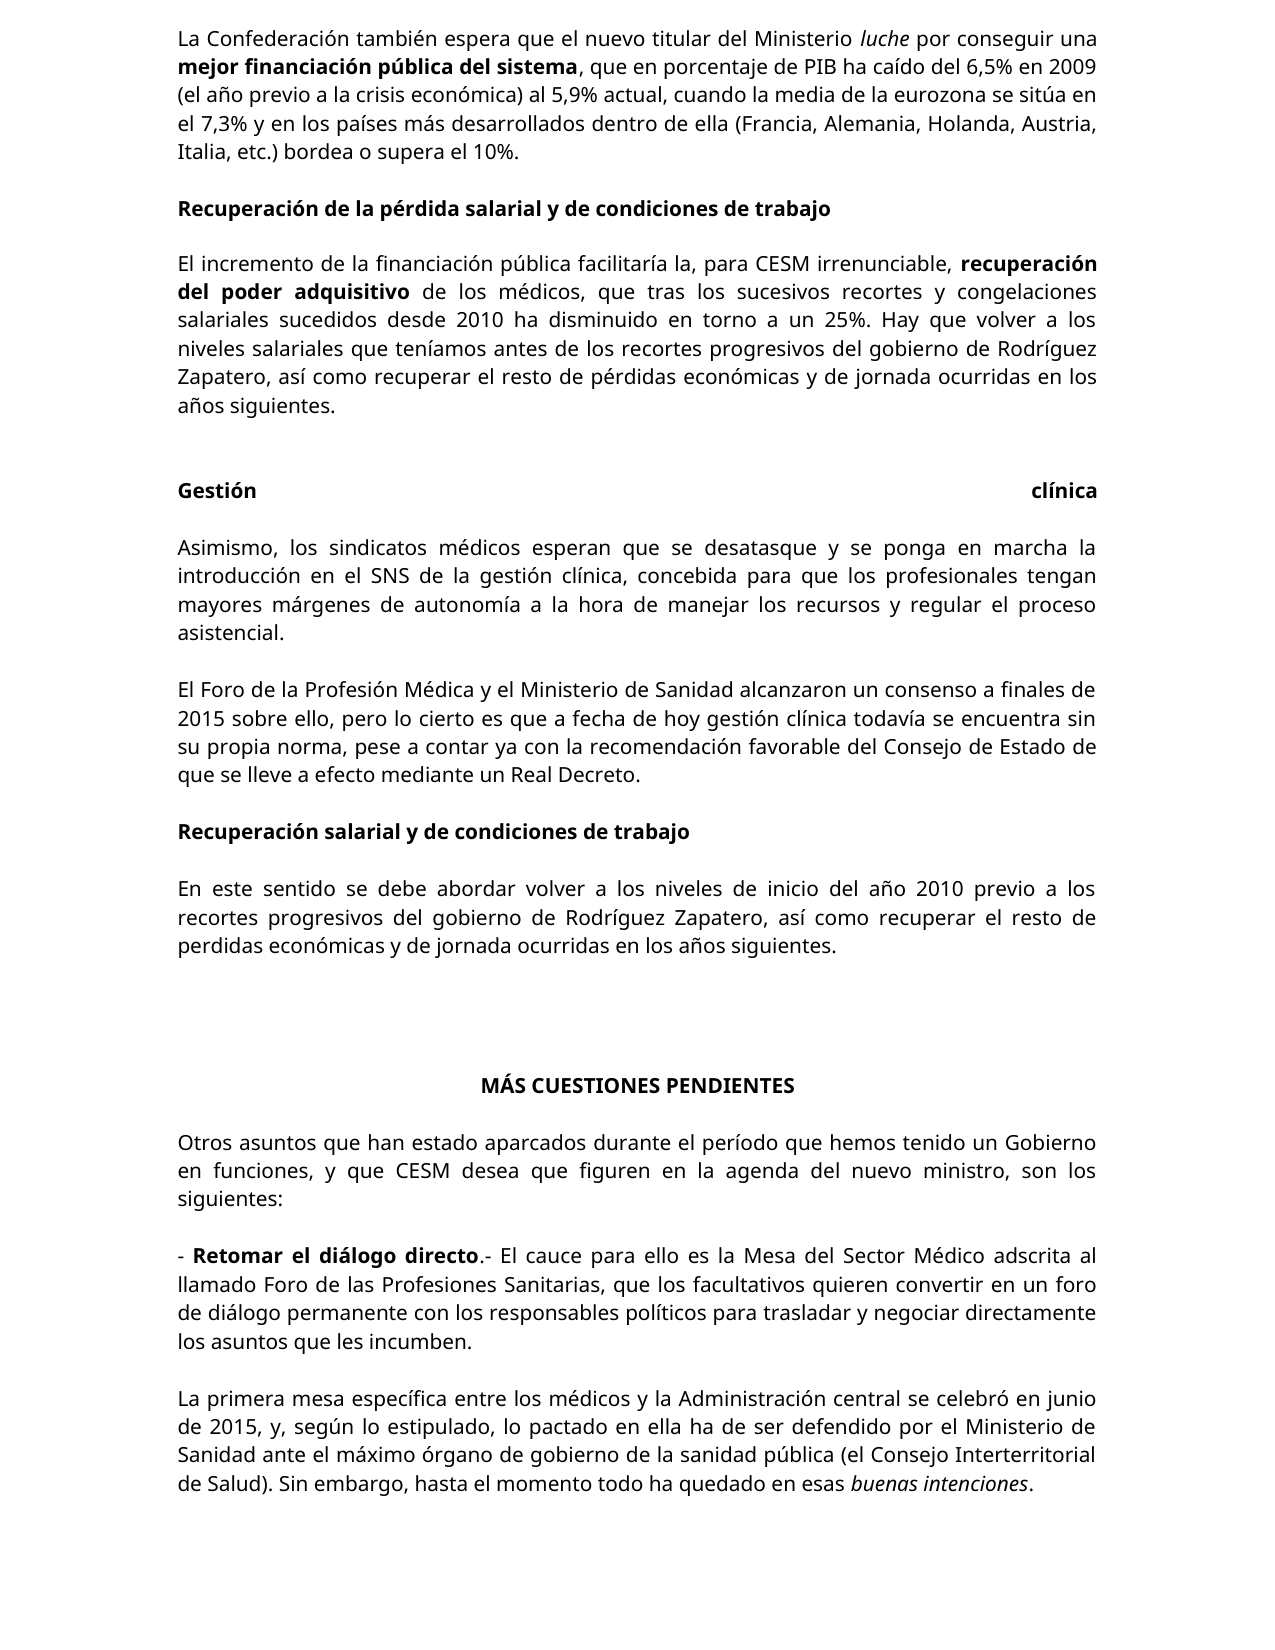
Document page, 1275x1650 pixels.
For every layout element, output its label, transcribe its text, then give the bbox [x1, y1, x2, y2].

text El Foro de la Profesión Médica y el Ministerio de Sanidad alcanzaron un consenso a finales de 2015 sobre ello, pero lo cierto es que a fecha de hoy gestión clínica todavía se encuentra sin su propia norma, pese a contar ya con la recomendación favorable del Consejo de Estado de que se lleve a efecto mediante un Real Decreto. [177, 675, 1098, 789]
text Recuperación salarial y de condiciones de trabajo [177, 817, 1098, 846]
text MÁS CUESTIONES PENDIENTES [177, 1071, 1098, 1099]
text Otros asuntos que han estado aparcados durante el período que hemos tenido un Gobierno en funciones, y que CESM desea que figuren en la agenda del nuevo ministro, son los siguientes: [177, 1128, 1098, 1213]
text El incremento de la financiación pública facilitaría la, para CESM irrenunciable, recuperación del poder adquisitivo de los médicos, que tras los sucesivos recortes y congelaciones salariales sucedidos desde 2010 ha disminuido en torno a un 25%. Hay que volver a los niveles salariales que teníamos antes de los recortes progresivos del gobierno de Rodríguez Zapatero, así como recuperar el resto de pérdidas económicas y de jornada ocurridas en los años siguientes. [177, 249, 1098, 419]
text En este sentido se debe abordar volver a los niveles de inicio del año 2010 previo a los recortes progresivos del gobierno de Rodríguez Zapatero, así como recuperar el resto de perdidas económicas y de jornada ocurridas en los años siguientes. [177, 874, 1098, 959]
text Recuperación de la pérdida salarial y de condiciones de trabajo [177, 194, 1098, 223]
text Gestión clínica Asimismo, los sindicatos médicos esperan que se desatasque y se ponga en marcha la introducción en el SNS de la gestión clínica, concebida para que los profesionales tengan mayores márgenes de autonomía a la hora de manejar los recursos y regular el proceso asistencial. [177, 476, 1098, 647]
text La Confederación también espera que el nuevo titular del Ministerio luche por conseguir una mejor financiación pública del sistema, que en porcentaje de PIB ha caído del 6,5% en 2009 (el año previo a la crisis económica) al 5,9% actual, cuando la media de la eurozona se sitúa en el 7,3% y en los países más desarrollados dentro de ella (Francia, Alemania, Holanda, Austria, Italia, etc.) bordea o supera el 10%. [177, 24, 1098, 166]
text - Retomar el diálogo directo.- El cauce para ello es la Mesa del Sector Médico adscrita al llamado Foro de las Profesiones Sanitarias, que los facultativos quieren convertir en un foro de diálogo permanente con los responsables políticos para trasladar y negociar directamente los asuntos que les incumben. [177, 1241, 1098, 1355]
text La primera mesa específica entre los médicos y la Administración central se celebró en junio de 2015, y, según lo estipulado, lo pactado en ella ha de ser defendido por el Ministerio de Sanidad ante el máximo órgano de gobierno de la sanidad pública (el Consejo Interterritorial de Salud). Sin embargo, hasta el momento todo ha quedado en esas buenas intenciones. [177, 1384, 1098, 1497]
